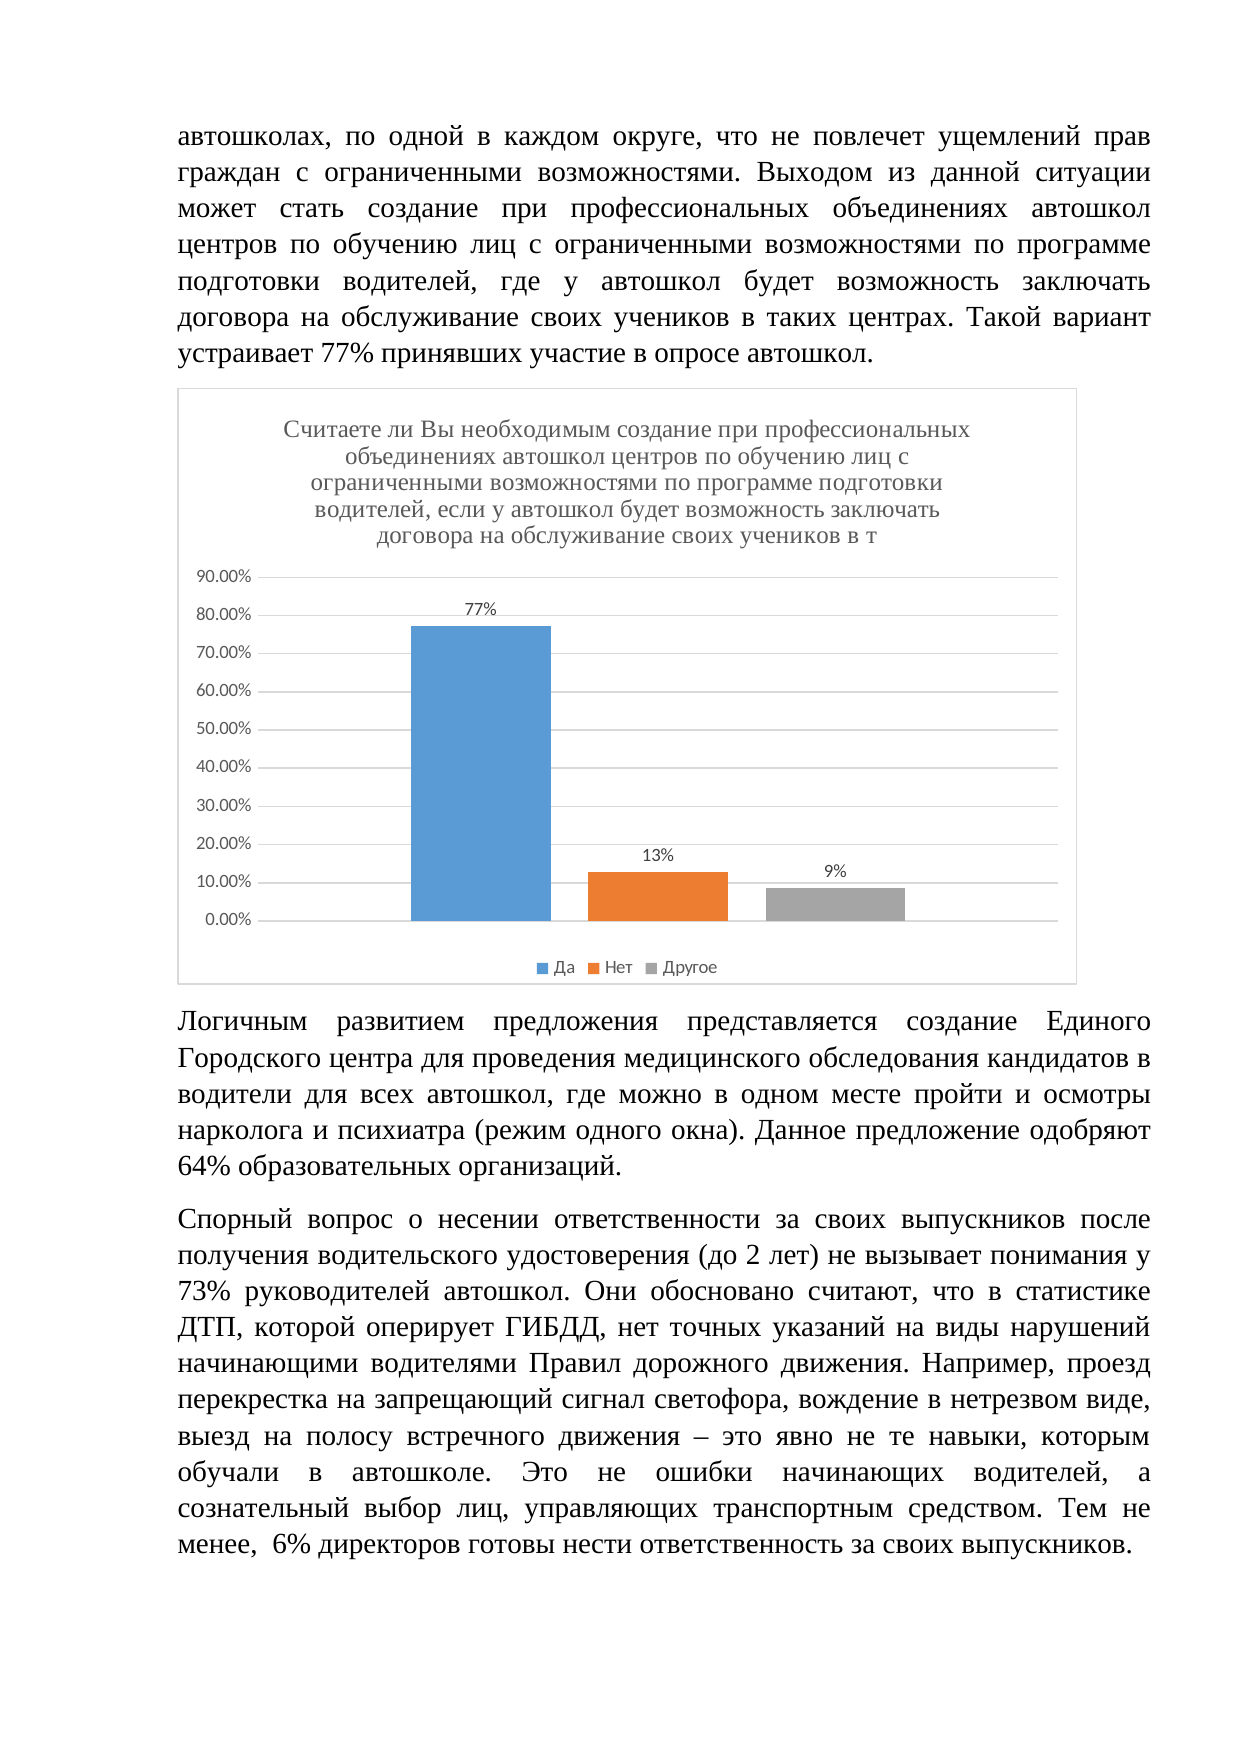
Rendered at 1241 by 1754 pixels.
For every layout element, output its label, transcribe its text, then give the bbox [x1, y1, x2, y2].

text Помимо площадок для обучения, автошколы сильно беспокоит излишняя, по их мнению, нагрузка, включающая требования Федерального закона №273-ФЗ «Об образовании в РФ» в части обеспечения питанием учащихся и наличия лицензированного медицинского кабинета. Так считают 77% и 81% руководителей автошкол, соответственно. Еще 9% руководителей автошкол считают нереализуемым на практике требование создавать условия для обучения инвалидов в каждой автошколе. По их мнению, такие варианты обучения могут быть устроены в нескольких автошколах, по одной в каждом округе, что не повлечет ущемлений прав граждан с ограниченными возможностями. Выходом из данной ситуации может стать создание при профессиональных объединениях автошкол центров по обучению лиц с ограниченными возможностями по программе подготовки водителей, где у автошкол будет возможность заключать договора на обслуживание своих учеников в таких центрах. Такой вариант устраивает 77% принявших участие в опросе автошкол. [177, 188, 1152, 368]
text Спорный вопрос о несении ответственности за своих выпускников после получения водительского удостоверения (до 2 лет) не вызывает понимания у 73% руководителей автошкол. Они обосновано считают, что в статистике ДТП, которой оперирует ГИБДД, нет точных указаний на виды нарушений начинающими водителями Правил дорожного движения. Например, проезд перекрестка на запрещающий сигнал светофора, вождение в нетрезвом виде, выезд на полосу встречного движения – это явно не те навыки, которым обучали в автошколе. Это не ошибки начинающих водителей, а сознательный выбор лиц, управляющих транспортным средством. Тем не менее, 6% директоров готовы нести ответственность за своих выпускников. [177, 1201, 1152, 1560]
text Логичным развитием предложения представляется создание Единого Городского центра для проведения медицинского обследования кандидатов в водители для всех автошкол, где можно в одном месте пройти и осмотры нарколога и психиатра (режим одного окна). Данное предложение одобряют 64% образовательных организаций. [177, 1003, 1152, 1182]
